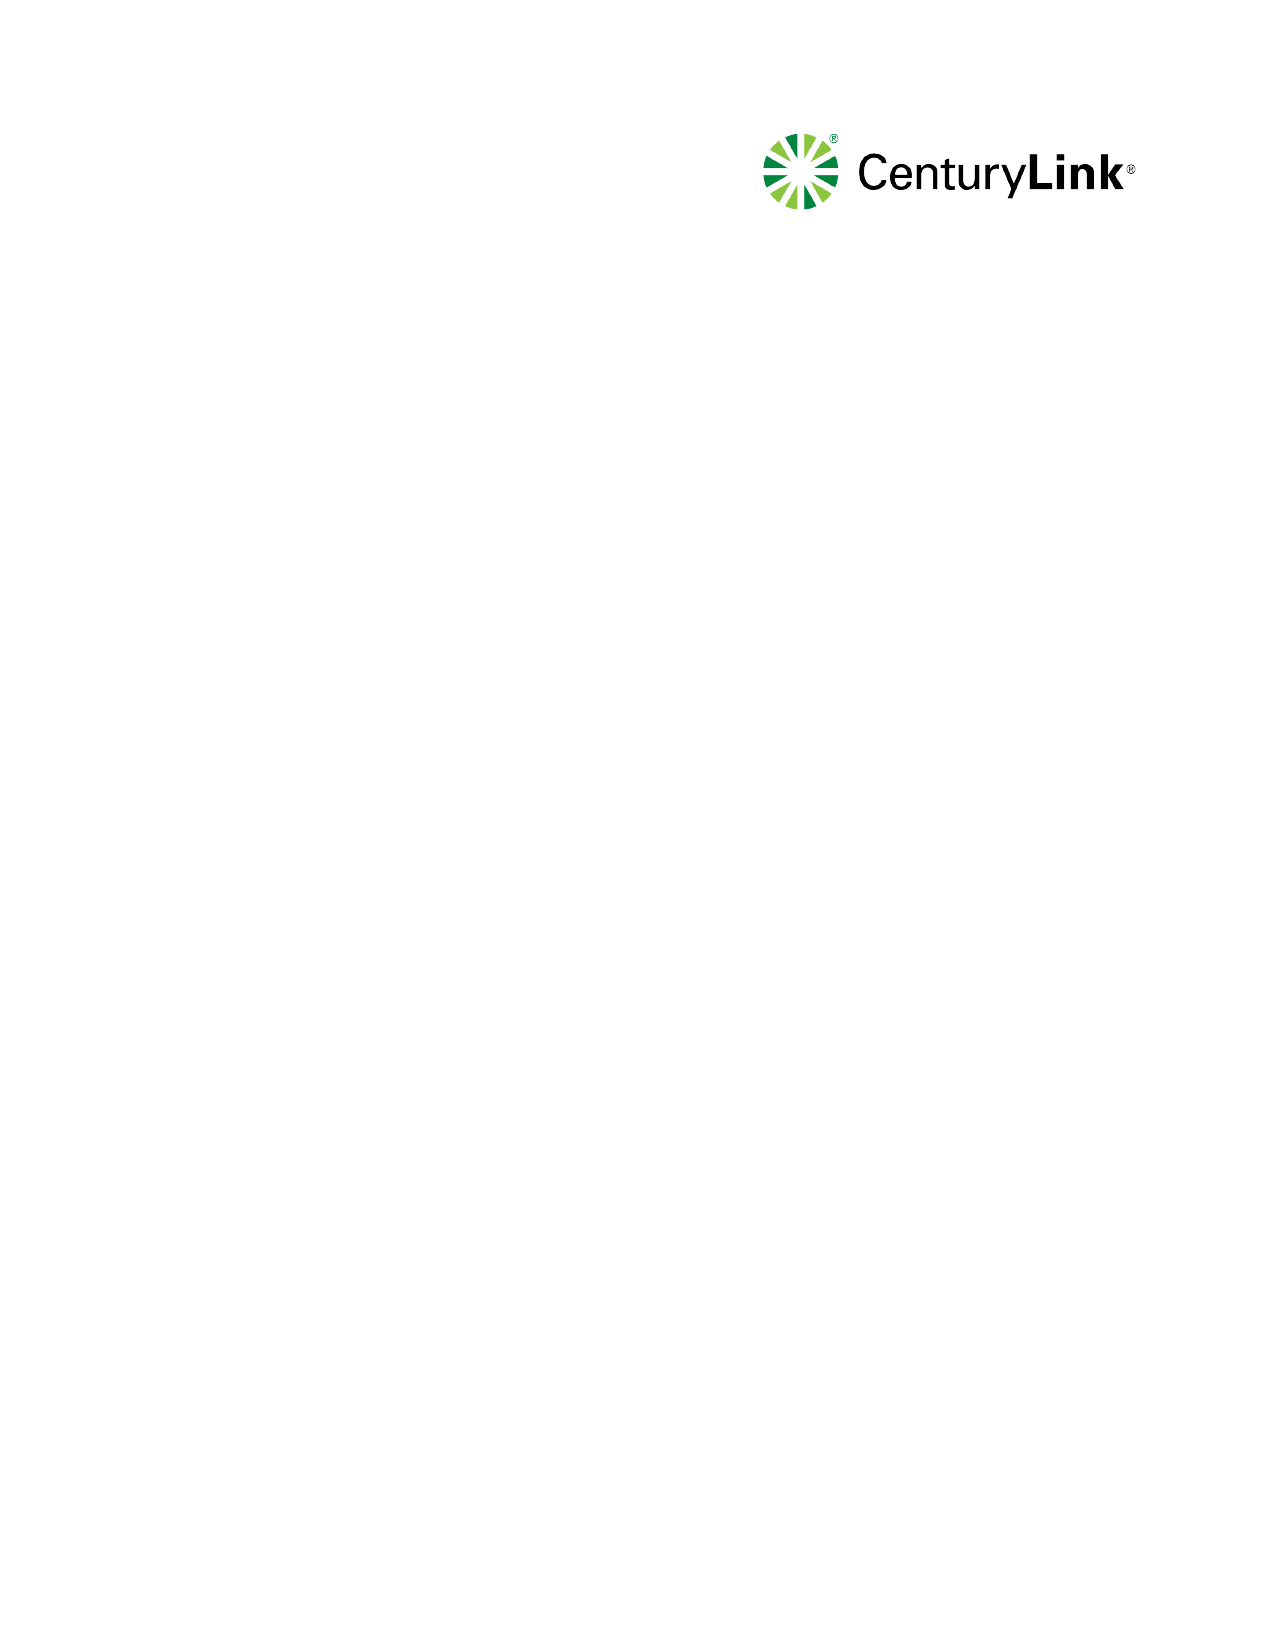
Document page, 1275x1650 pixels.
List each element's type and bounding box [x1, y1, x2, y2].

picture [728, 100, 1157, 244]
